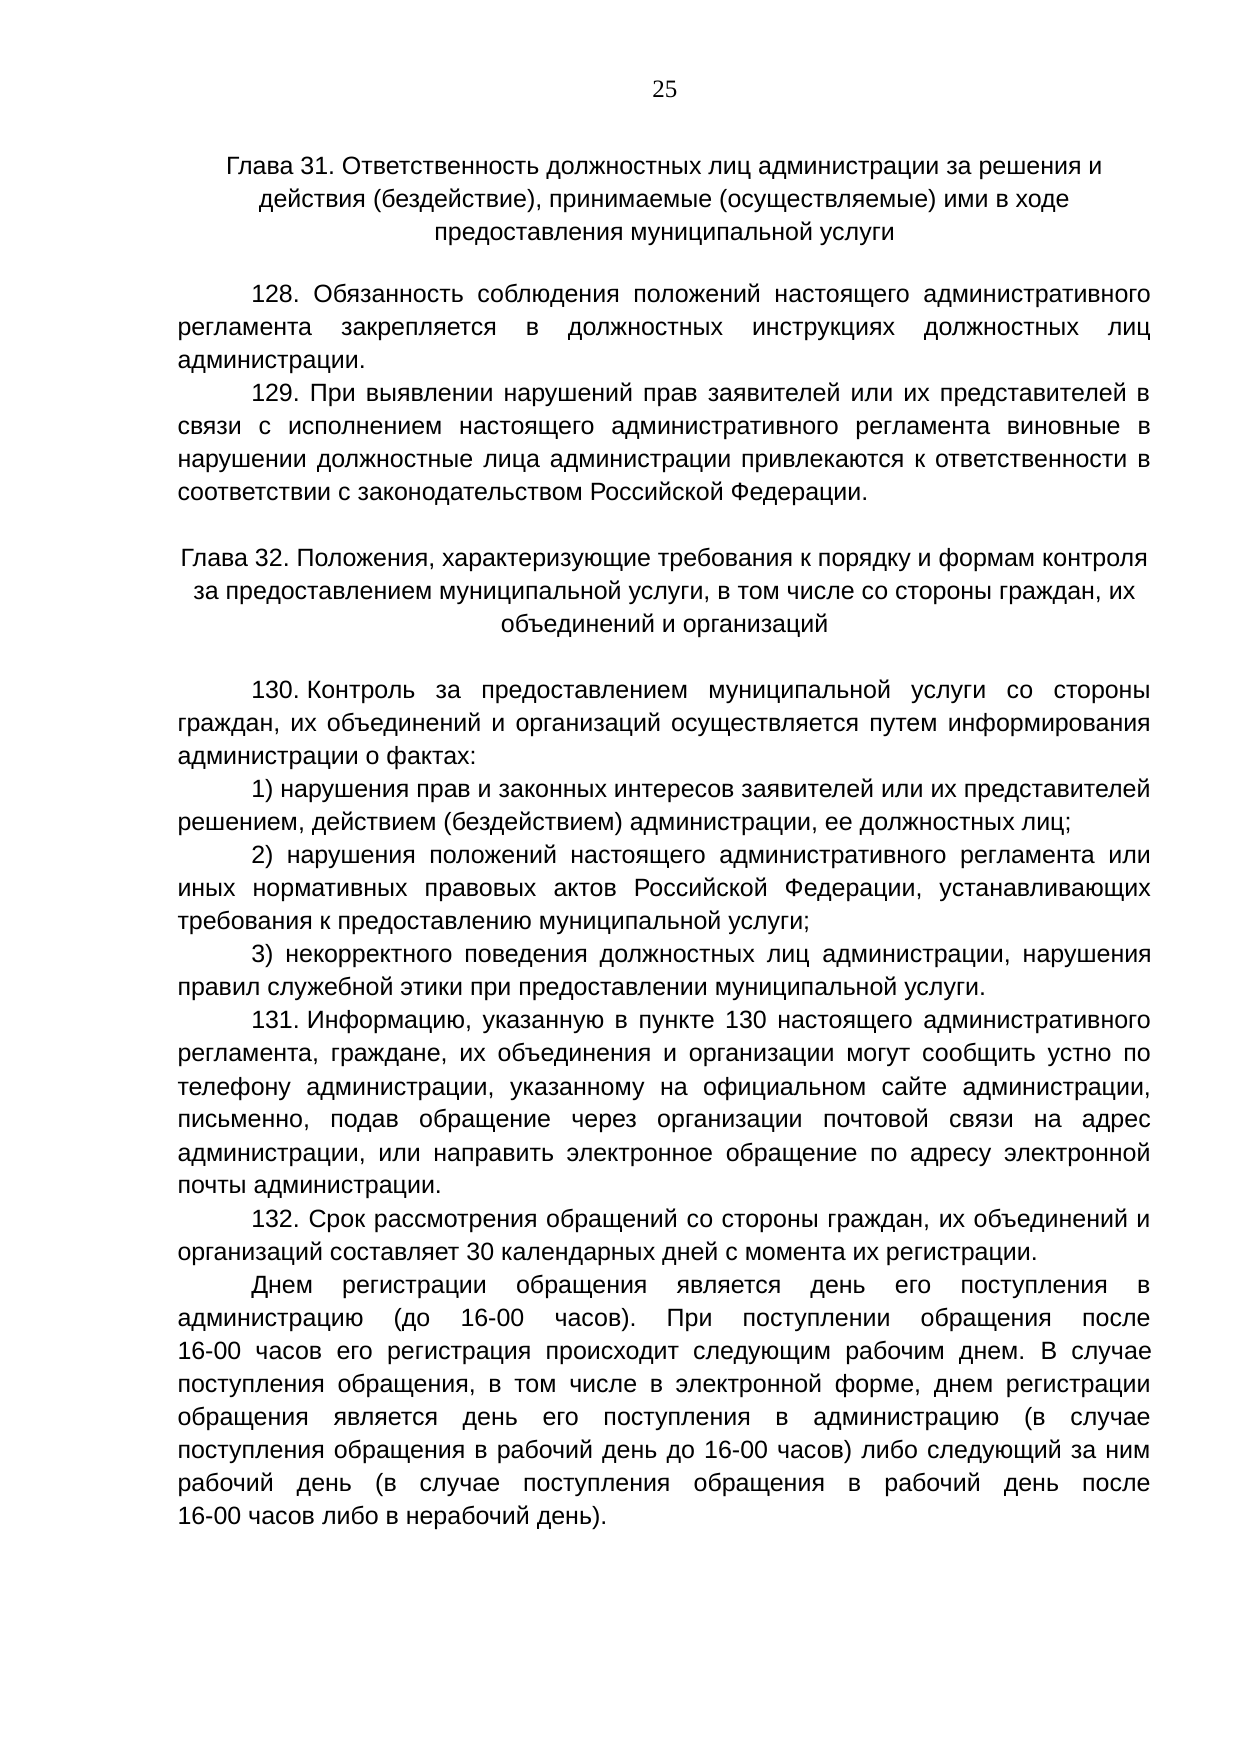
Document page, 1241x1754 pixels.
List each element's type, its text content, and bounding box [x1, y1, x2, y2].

text Глава 31. Ответственность должностных лиц администрации за решения и действия (бездействие), принимаемые (осуществляемые) ими в ходе предоставления муниципальной услуги [177, 151, 1152, 246]
text 131. Информацию, указанную в пункте 130 настоящего административного регламента, граждане, их объединения и организации могут сообщить устно по телефону администрации, указанному на официальном сайте администрации, письменно, подав обращение через организации почтовой связи на адрес администрации, или направить электронное обращение по адресу электронной почты администрации. [177, 1005, 1152, 1199]
text 1) нарушения прав и законных интересов заявителей или их представителей решением, действием (бездействием) администрации, ее должностных лиц; [177, 774, 1152, 836]
text Днем регистрации обращения является день его поступления в администрацию (до 16-00 часов). При поступлении обращения после 16-00 часов его регистрация происходит следующим рабочим днем. В случае поступления обращения, в том числе в электронной форме, днем регистрации обращения является день его поступления в администрацию (в случае поступления обращения в рабочий день до 16-00 часов) либо следующий за ним рабочий день (в случае поступления обращения в рабочий день после 16-00 часов либо в нерабочий день). [177, 1269, 1152, 1529]
text 128. Обязанность соблюдения положений настоящего административного регламента закрепляется в должностных инструкциях должностных лиц администрации. [177, 279, 1152, 374]
text 130. Контроль за предоставлением муниципальной услуги со стороны граждан, их объединений и организаций осуществляется путем информирования администрации о фактах: [177, 675, 1152, 770]
text 132. Срок рассмотрения обращений со стороны граждан, их объединений и организаций составляет 30 календарных дней с момента их регистрации. [177, 1203, 1152, 1265]
text 129. При выявлении нарушений прав заявителей или их представителей в связи с исполнением настоящего административного регламента виновные в нарушении должностные лица администрации привлекаются к ответственности в соответствии с законодательством Российской Федерации. [177, 378, 1152, 506]
text 2) нарушения положений настоящего административного регламента или иных нормативных правовых актов Российской Федерации, устанавливающих требования к предоставлению муниципальной услуги; [177, 840, 1152, 935]
text 3) некорректного поведения должностных лиц администрации, нарушения правил служебной этики при предоставлении муниципальной услуги. [177, 939, 1152, 1001]
text Глава 32. Положения, характеризующие требования к порядку и формам контроля за предоставлением муниципальной услуги, в том числе со стороны граждан, их объединений и организаций [177, 543, 1152, 638]
